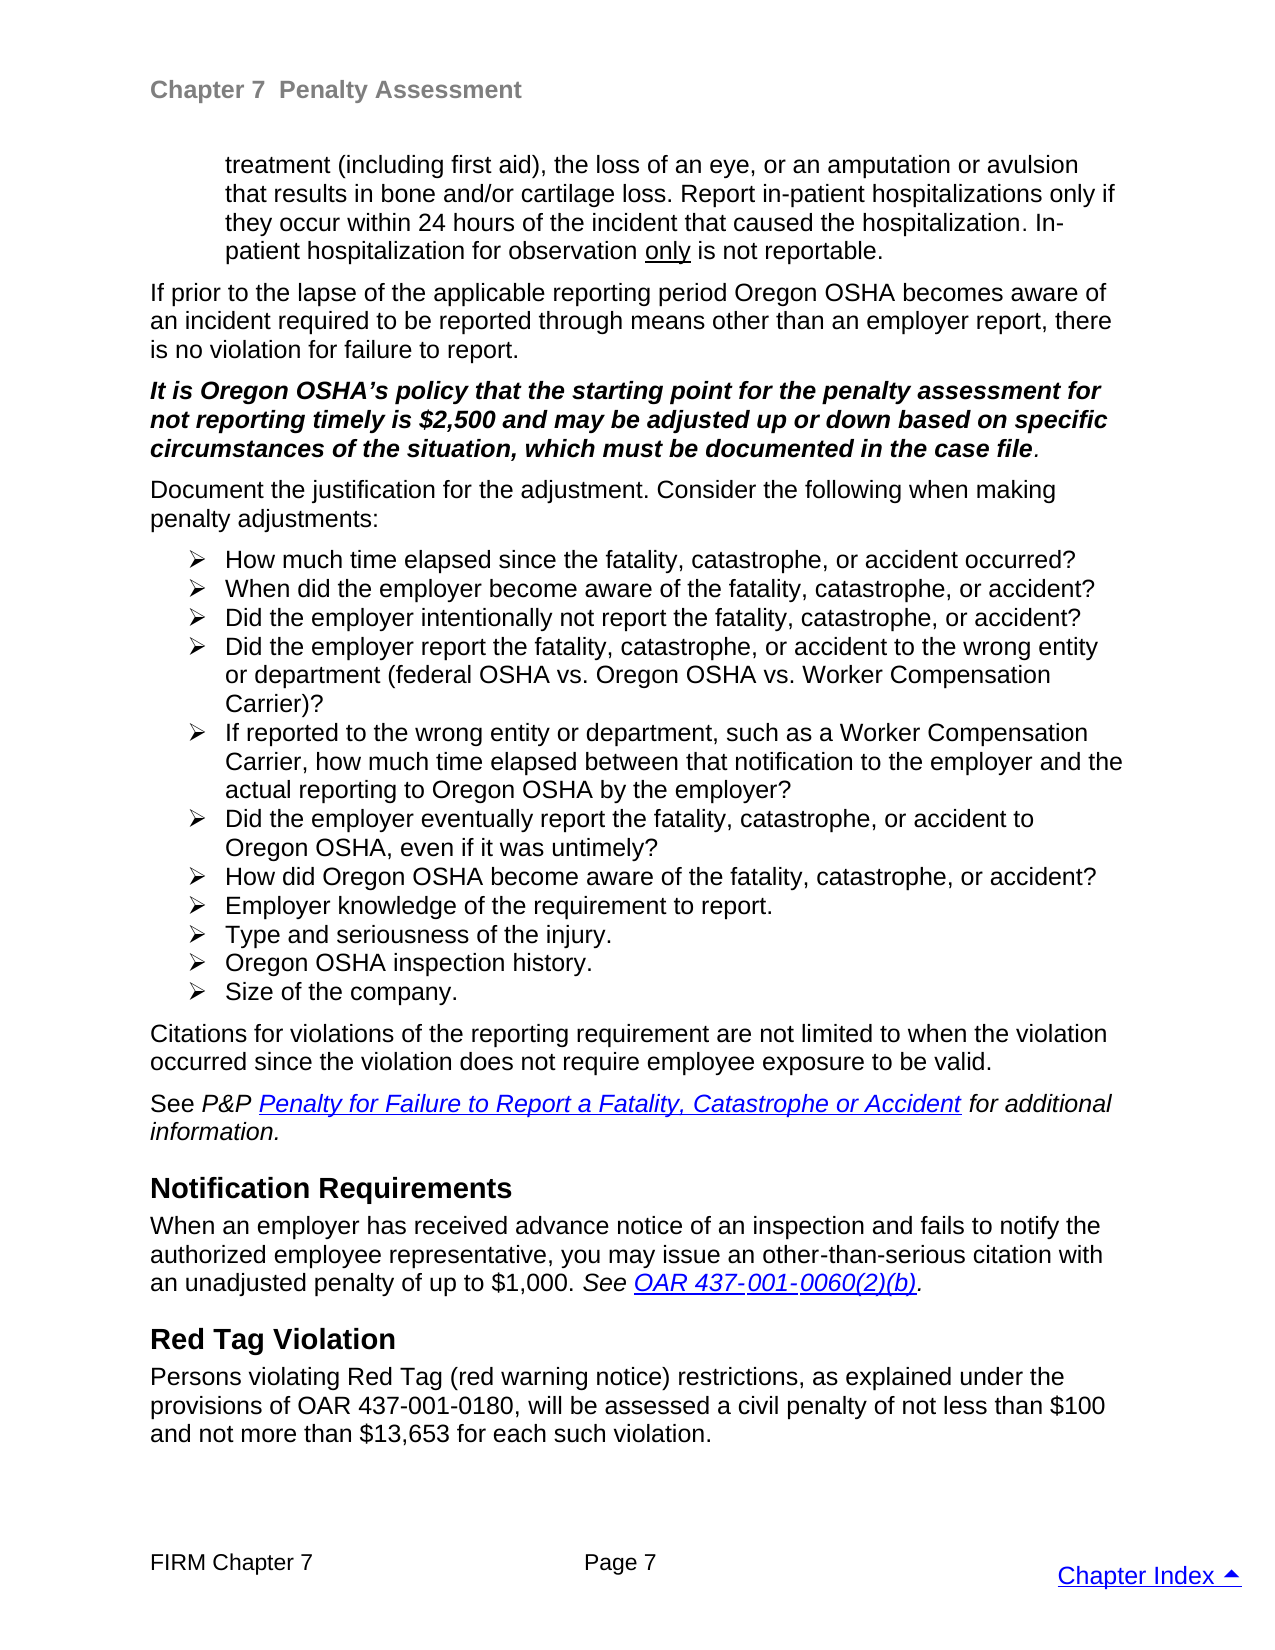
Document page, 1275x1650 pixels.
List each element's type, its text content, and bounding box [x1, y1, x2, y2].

list When did the employer become aware of the fatality, catastrophe, or accident? [187, 574, 1125, 603]
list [187, 150, 1125, 265]
list It is Oregon OSHA’s policy that the starting point for the penalty assessment for not reporting timely is $2,500 and may be adjusted up or down based on specific circumstances of the situation, which must be documented in the case file. [150, 376, 1125, 462]
text Document the justification for the adjustment. Consider the following when making penalty adjustments: [150, 475, 1125, 532]
list How did Oregon OSHA become aware of the fatality, catastrophe, or accident? [187, 862, 1125, 891]
list Did the employer eventually report the fatality, catastrophe, or accident to Oregon OSHA, even if it was untimely? [187, 804, 1125, 862]
text When an employer has received advance notice of an inspection and fails to notify the authorized employee representative, you may issue an other-than-serious citation with an unadjusted penalty of up to $1,000. See OAR 437-001-0060(2)(b). [150, 1211, 1125, 1297]
list If reported to the wrong entity or department, such as a Worker Compensation Carrier, how much time elapsed between that notification to the employer and the actual reporting to Oregon OSHA by the employer? [187, 718, 1125, 804]
text Persons violating Red Tag (red warning notice) restrictions, as explained under the provisions of OAR 437-001-0180, will be assessed a civil penalty of not less than $100 and not more than $13,653 for each such violation. [150, 1362, 1125, 1448]
list Size of the company. [187, 977, 1125, 1006]
list Did the employer intentionally not report the fatality, catastrophe, or accident? [187, 603, 1125, 632]
list Did the employer report the fatality, catastrophe, or accident to the wrong entity or department (federal OSHA vs. Oregon OSHA vs. Worker Compensation Carrier)? [187, 632, 1125, 718]
text Citations for violations of the reporting requirement are not limited to when the violation occurred since the violation does not require employee exposure to be valid. [150, 1019, 1125, 1076]
text If prior to the lapse of the applicable reporting period Oregon OSHA becomes aware of an incident required to be reported through means other than an employer report, there is no violation for failure to report. [150, 277, 1125, 364]
list Type and seriousness of the injury. [187, 919, 1125, 948]
list Employer knowledge of the requirement to report. [187, 891, 1125, 919]
subtitle Red Tag Violation [150, 1322, 1125, 1356]
text See P&P Penalty for Failure to Report a Fatality, Catastrophe or Accident for additional information. [150, 1089, 1125, 1146]
list Oregon OSHA inspection history. [187, 948, 1125, 977]
subtitle Notification Requirements [150, 1171, 1125, 1205]
list How much time elapsed since the fatality, catastrophe, or accident occurred? [187, 545, 1125, 574]
